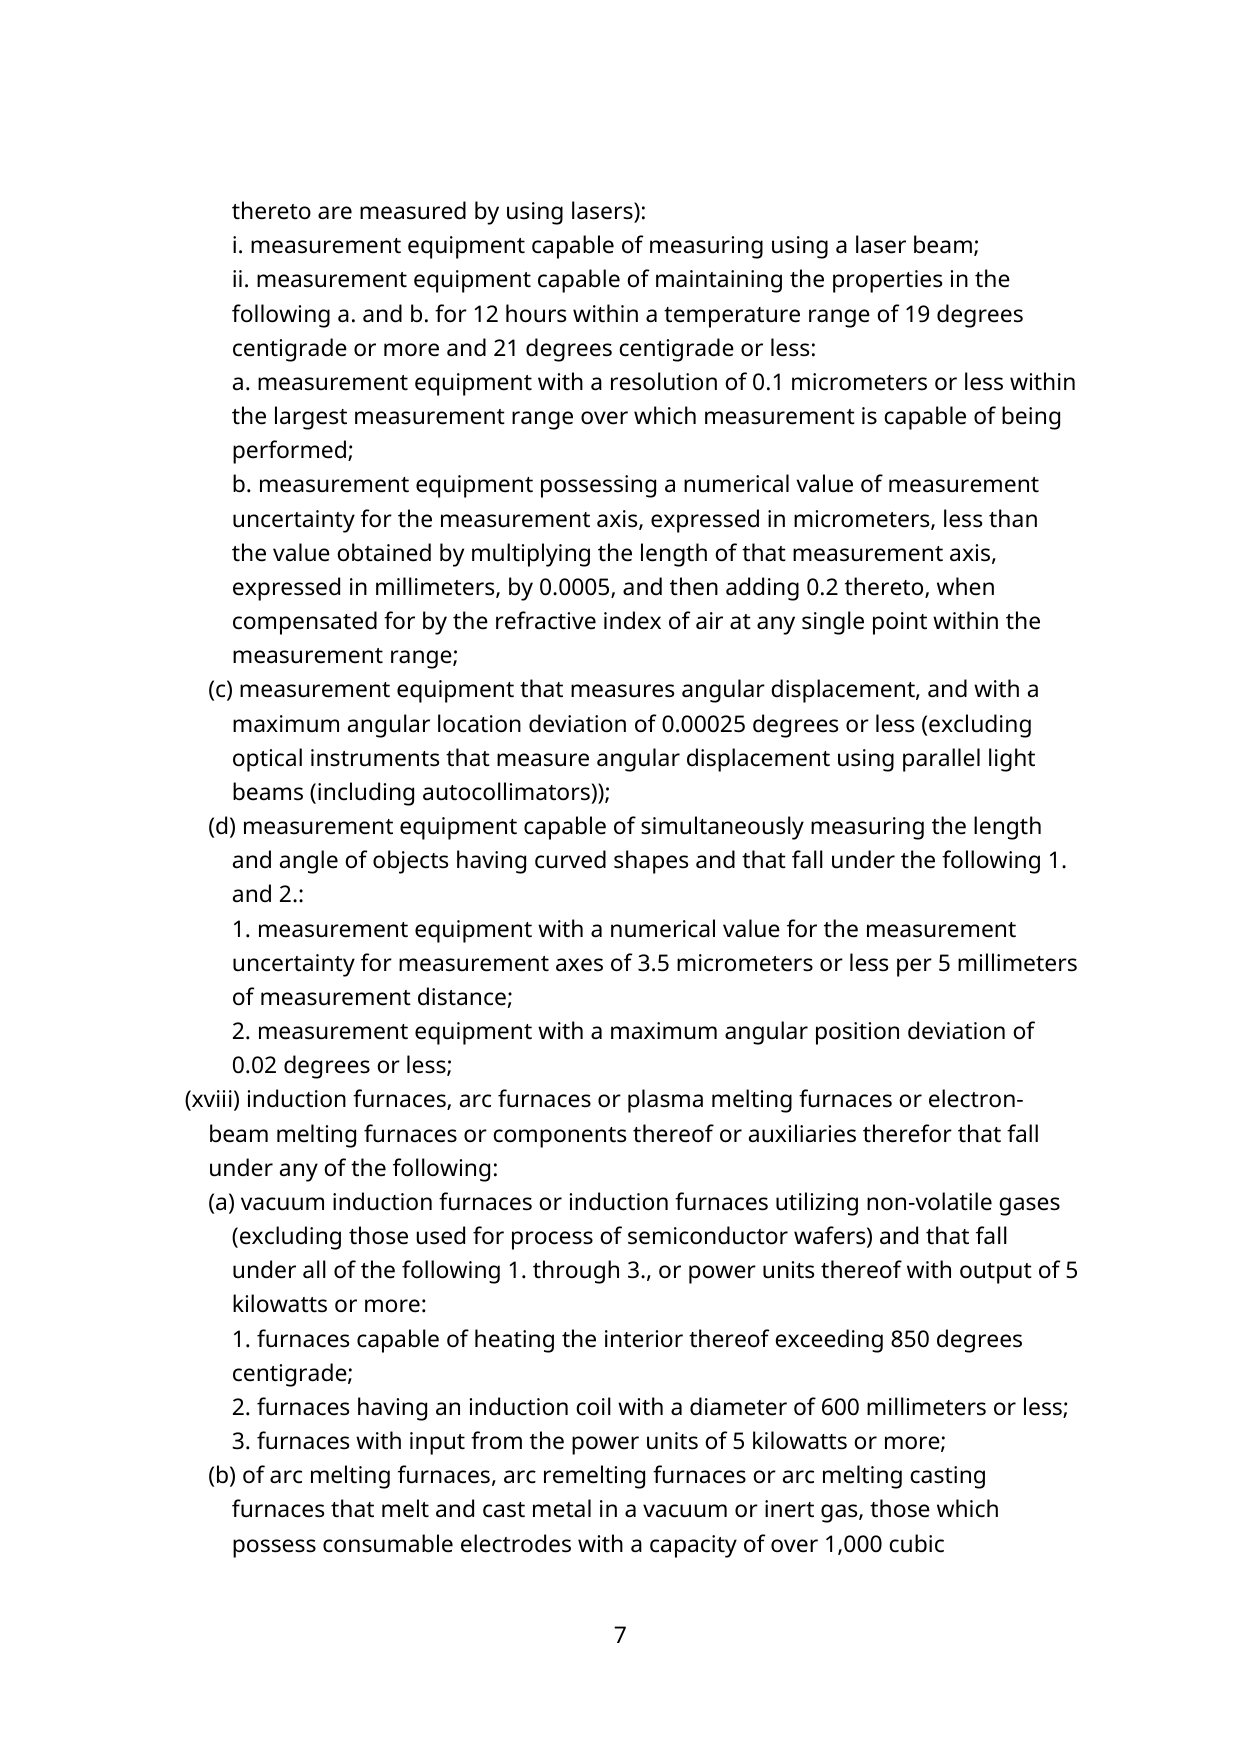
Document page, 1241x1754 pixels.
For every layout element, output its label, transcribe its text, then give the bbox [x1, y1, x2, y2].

text (a) vacuum induction furnaces or induction furnaces utilizing non-volatile gases (excluding those used for process of semiconductor wafers) and that fall under all of the following 1. through 3., or power units thereof with output of 5 kilowatts or more: [207, 1184, 1079, 1321]
text 1. measurement equipment with a numerical value for the measurement uncertainty for measurement axes of 3.5 micrometers or less per 5 millimeters of measurement distance; [230, 911, 1079, 1014]
text 3. furnaces with input from the power units of 5 kilowatts or more; [230, 1424, 1079, 1458]
text (c) measurement equipment that measures angular displacement, and with a maximum angular location deviation of 0.00025 degrees or less (excluding optical instruments that measure angular displacement using parallel light beams (including autocollimators)); [207, 672, 1079, 809]
text ii. measurement equipment capable of maintaining the properties in the following a. and b. for 12 hours within a temperature range of 19 degrees centigrade or more and 21 degrees centigrade or less: [230, 262, 1079, 364]
text a. measurement equipment with a resolution of 0.1 micrometers or less within the largest measurement range over which measurement is capable of being performed; [230, 364, 1079, 467]
text 2. furnaces having an induction coil with a diameter of 600 millimeters or less; [230, 1389, 1079, 1424]
text (d) measurement equipment capable of simultaneously measuring the length and angle of objects having curved shapes and that fall under the following 1. and 2.: [207, 809, 1079, 911]
text 1. furnaces capable of heating the interior thereof exceeding 850 degrees centigrade; [230, 1321, 1079, 1389]
text i. measurement equipment capable of measuring using a laser beam; [230, 228, 1079, 262]
text b. measurement equipment possessing a numerical value of measurement uncertainty for the measurement axis, expressed in micrometers, less than the value obtained by multiplying the length of that measurement axis, expressed in millimeters, by 0.0005, and then adding 0.2 thereto, when compensated for by the refractive index of air at any single point within the measurement range; [230, 467, 1079, 672]
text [207, 1458, 1079, 1560]
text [230, 194, 1079, 228]
text (xviii) induction furnaces, arc furnaces or plasma melting furnaces or electron-beam melting furnaces or components thereof or auxiliaries therefor that fall under any of the following: [184, 1082, 1079, 1184]
text 2. measurement equipment with a maximum angular position deviation of 0.02 degrees or less; [230, 1014, 1079, 1082]
